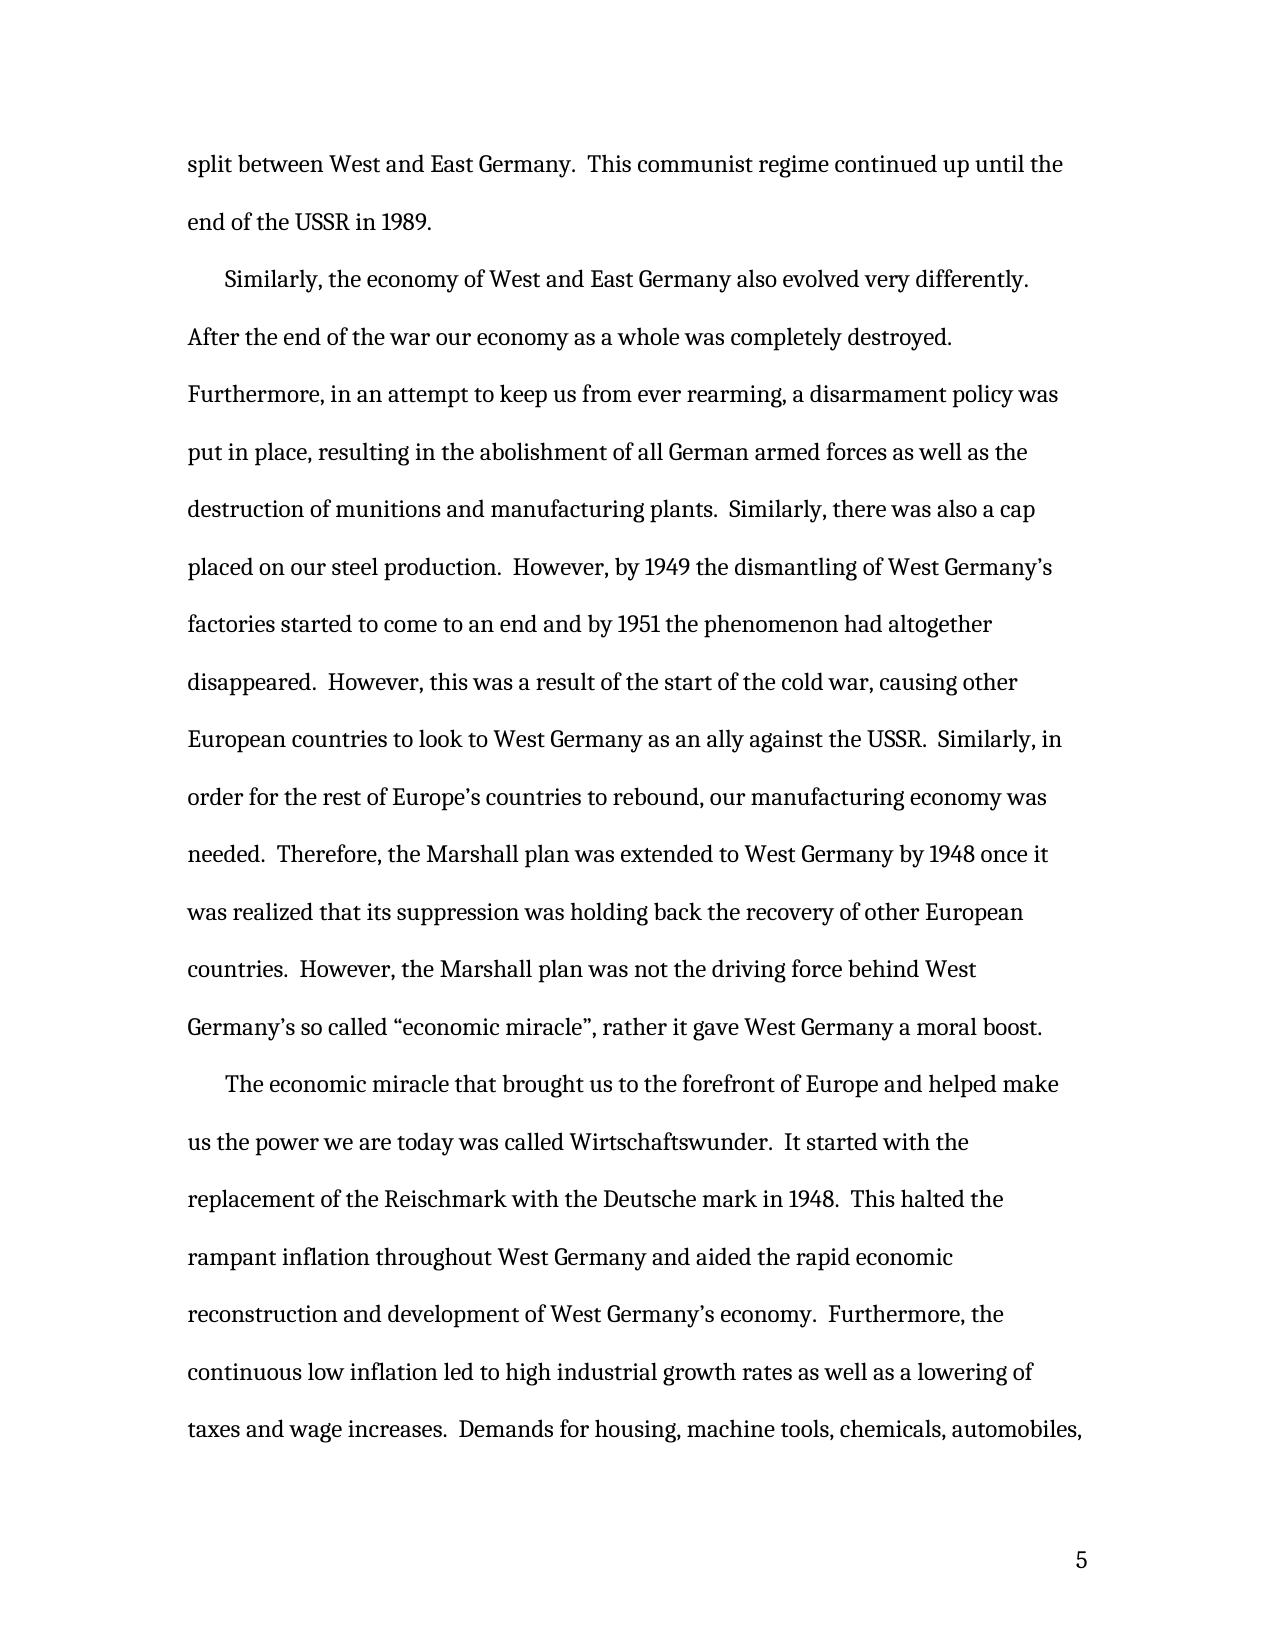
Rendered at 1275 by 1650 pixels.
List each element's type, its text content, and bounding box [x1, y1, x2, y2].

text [187, 1070, 1087, 1444]
text Similarly, the economy of West and East Germany also evolved very differently. After the end of the war our economy as a whole was completely destroyed. Furthermore, in an attempt to keep us from ever rearming, a disarmament policy was put in place, resulting in the abolishment of all German armed forces as well as the destruction of munitions and manufacturing plants. Similarly, there was also a cap placed on our steel production. However, by 1949 the dismantling of West Germany’s factories started to come to an end and by 1951 the phenomenon had altogether disappeared. However, this was a result of the start of the cold war, causing other European countries to look to West Germany as an ally against the USSR. Similarly, in order for the rest of Europe’s countries to rebound, our manufacturing economy was needed. Therefore, the Marshall plan was extended to West Germany by 1948 once it was realized that its suppression was holding back the recovery of other European countries. However, the Marshall plan was not the driving force behind West Germany’s so called “economic miracle”, rather it gave West Germany a moral boost. [187, 265, 1087, 1041]
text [187, 150, 1087, 236]
